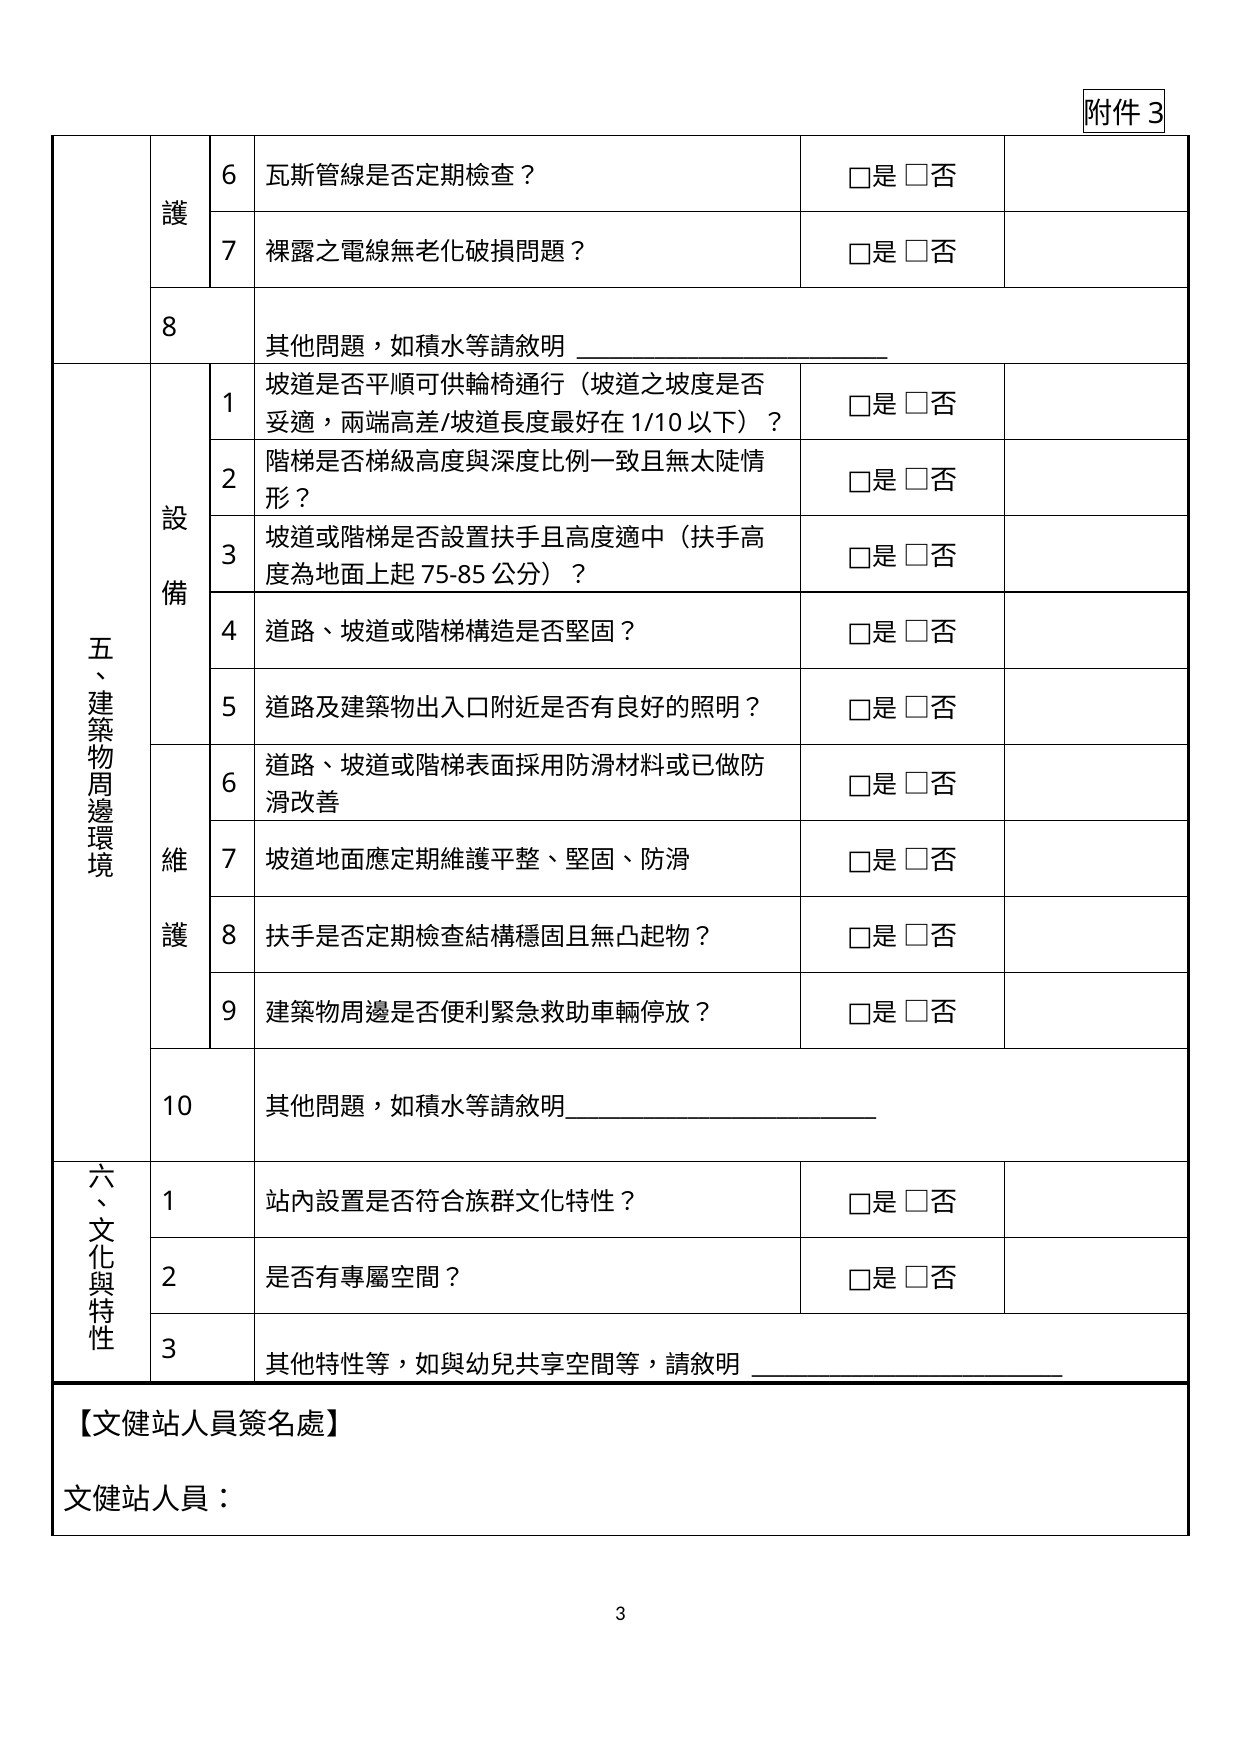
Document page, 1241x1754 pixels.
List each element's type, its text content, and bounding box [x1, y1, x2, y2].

table_cell [1005, 136, 1187, 211]
table_cell 設備 [151, 364, 209, 743]
table_cell 五、建築物周邊環境 [54, 364, 150, 1161]
table_cell [1005, 1238, 1187, 1313]
table_cell □是 □否 [801, 669, 1004, 743]
table_cell 其他問題，如積水等請敘明____________________________ [255, 1049, 1187, 1161]
table_cell 坡道或階梯是否設置扶手且高度適中（扶手高度為地面上起75-85公分）？ [255, 516, 800, 591]
table_cell □是 □否 [801, 593, 1004, 667]
table_cell 9 [211, 973, 254, 1048]
table_cell 道路、坡道或階梯構造是否堅固？ [255, 593, 800, 667]
table_cell 3 [211, 516, 254, 591]
table_cell [1005, 1162, 1187, 1237]
table_cell 6 [211, 745, 254, 819]
table_cell □是 □否 [801, 897, 1004, 972]
table_cell [1005, 212, 1187, 287]
table_cell □是 □否 [801, 821, 1004, 896]
table_cell 道路、坡道或階梯表面採用防滑材料或已做防滑改善 [255, 745, 800, 819]
table_cell 3 [151, 1314, 254, 1381]
table_cell 瓦斯管線是否定期檢查？ [255, 136, 800, 211]
table_cell 7 [211, 212, 254, 287]
table_cell 裸露之電線無老化破損問題？ [255, 212, 800, 287]
table_cell 8 [211, 897, 254, 972]
table_cell 維護 [151, 745, 209, 1048]
table_cell 1 [211, 364, 254, 439]
table_cell [1005, 821, 1187, 896]
table_cell □是 □否 [801, 745, 1004, 819]
table_cell □是 □否 [801, 136, 1004, 211]
table_cell □是 □否 [801, 364, 1004, 439]
table_cell 坡道是否平順可供輪椅通行（坡道之坡度是否妥適，兩端高差/坡道長度最好在1/10以下）？ [255, 364, 800, 439]
table_cell [1005, 669, 1187, 743]
table_cell [1005, 593, 1187, 667]
table_cell 階梯是否梯級高度與深度比例一致且無太陡情形？ [255, 440, 800, 515]
table_cell □是 □否 [801, 212, 1004, 287]
table_cell [1005, 973, 1187, 1048]
table_cell 10 [151, 1049, 254, 1161]
table_cell 維護 [151, 136, 209, 287]
table_cell [1005, 897, 1187, 972]
table_cell 8 [151, 288, 254, 363]
table_cell 1 [151, 1162, 254, 1237]
table_cell [1005, 745, 1187, 819]
table_cell □是 □否 [801, 516, 1004, 591]
table_cell [1005, 440, 1187, 515]
table_cell 其他問題，如積水等請敘明 ____________________________ [255, 288, 1187, 363]
table_cell 其他特性等，如與幼兒共享空間等，請敘明 ____________________________ [255, 1314, 1187, 1381]
table_cell 【文健站人員簽名處】 文健站人員： [54, 1385, 1187, 1534]
table_cell 道路及建築物出入口附近是否有良好的照明？ [255, 669, 800, 743]
table_cell □是 □否 [801, 1162, 1004, 1237]
table_cell 2 [211, 440, 254, 515]
table_cell 站內設置是否符合族群文化特性？ [255, 1162, 800, 1237]
table_cell 扶手是否定期檢查結構穩固且無凸起物？ [255, 897, 800, 972]
table_cell 建築物周邊是否便利緊急救助車輛停放？ [255, 973, 800, 1048]
table_cell □是 □否 [801, 1238, 1004, 1313]
table_cell □是 □否 [801, 440, 1004, 515]
table_cell 2 [151, 1238, 254, 1313]
table_cell 5 [211, 669, 254, 743]
table_cell 7 [211, 821, 254, 896]
table_cell 六、文化與特性 [54, 1162, 150, 1381]
table_cell 是否有專屬空間？ [255, 1238, 800, 1313]
table_cell [1005, 364, 1187, 439]
table_cell 4 [211, 593, 254, 667]
table_cell 坡道地面應定期維護平整、堅固、防滑 [255, 821, 800, 896]
table_cell 6 [211, 136, 254, 211]
table_cell [1005, 516, 1187, 591]
table_cell □是 □否 [801, 973, 1004, 1048]
